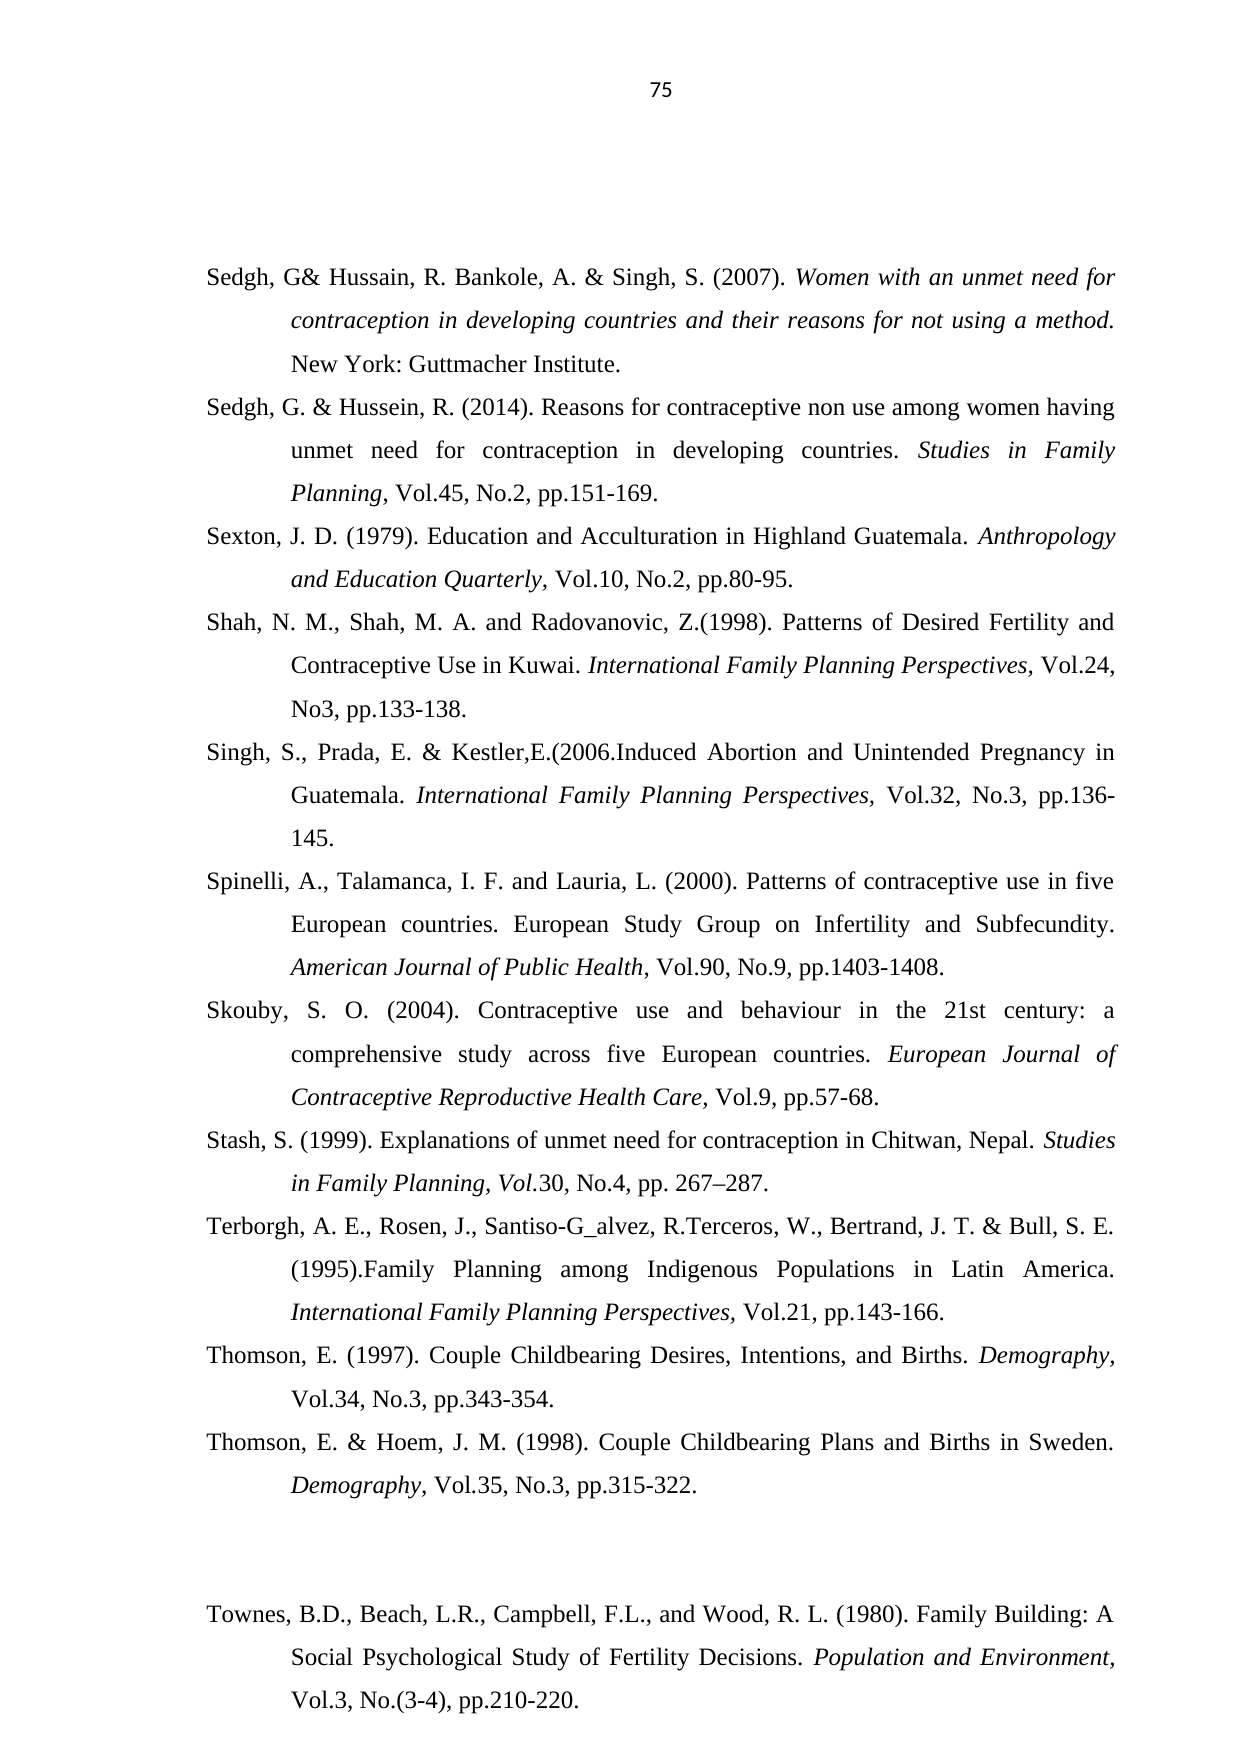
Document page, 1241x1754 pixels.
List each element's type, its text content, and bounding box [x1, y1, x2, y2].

text Sedgh, G. & Hussein, R. (2014). Reasons for contraceptive non use among women having unmet need for contraception in developing countries. Studies in Family Planning, Vol.45, No.2, pp.151-169. [206, 392, 1116, 507]
text Sexton, J. D. (1979). Education and Acculturation in Highland Guatemala. Anthropology and Education Quarterly, Vol.10, No.2, pp.80-95. [206, 521, 1116, 593]
text Singh, S., Prada, E. & Kestler,E.(2006.Induced Abortion and Unintended Pregnancy in Guatemala. International Family Planning Perspectives, Vol.32, No.3, pp.136-145. [206, 737, 1116, 852]
text Sedgh, G& Hussain, R. Bankole, A. & Singh, S. (2007). Women with an unmet need for contraception in developing countries and their reasons for not using a method. New York: Guttmacher Institute. [206, 262, 1116, 377]
text Spinelli, A., Talamanca, I. F. and Lauria, L. (2000). Patterns of contraceptive use in five European countries. European Study Group on Infertility and Subfecundity. American Journal of Public Health, Vol.90, No.9, pp.1403-1408. [206, 866, 1116, 981]
text Stash, S. (1999). Explanations of unmet need for contraception in Chitwan, Nepal. Studies in Family Planning, Vol.30, No.4, pp. 267–287. [206, 1125, 1116, 1197]
text Shah, N. M., Shah, M. A. and Radovanovic, Z.(1998). Patterns of Desired Fertility and Contraceptive Use in Kuwai. International Family Planning Perspectives, Vol.24, No3, pp.133-138. [206, 607, 1116, 722]
text Terborgh, A. E., Rosen, J., Santiso-G_alvez, R.Terceros, W., Bertrand, J. T. & Bull, S. E. (1995).Family Planning among Indigenous Populations in Latin America. International Family Planning Perspectives, Vol.21, pp.143-166. [206, 1211, 1116, 1326]
text Townes, B.D., Beach, L.R., Campbell, F.L., and Wood, R. L. (1980). Family Building: A Social Psychological Study of Fertility Decisions. Population and Environment, Vol.3, No.(3-4), pp.210-220. [206, 1599, 1116, 1714]
text Thomson, E. & Hoem, J. M. (1998). Couple Childbearing Plans and Births in Sweden. Demography, Vol.35, No.3, pp.315-322. [206, 1427, 1116, 1499]
text Skouby, S. O. (2004). Contraceptive use and behaviour in the 21st century: a comprehensive study across five European countries. European Journal of Contraceptive Reproductive Health Care, Vol.9, pp.57-68. [206, 996, 1116, 1111]
text Thomson, E. (1997). Couple Childbearing Desires, Intentions, and Births. Demography, Vol.34, No.3, pp.343-354. [206, 1341, 1116, 1412]
